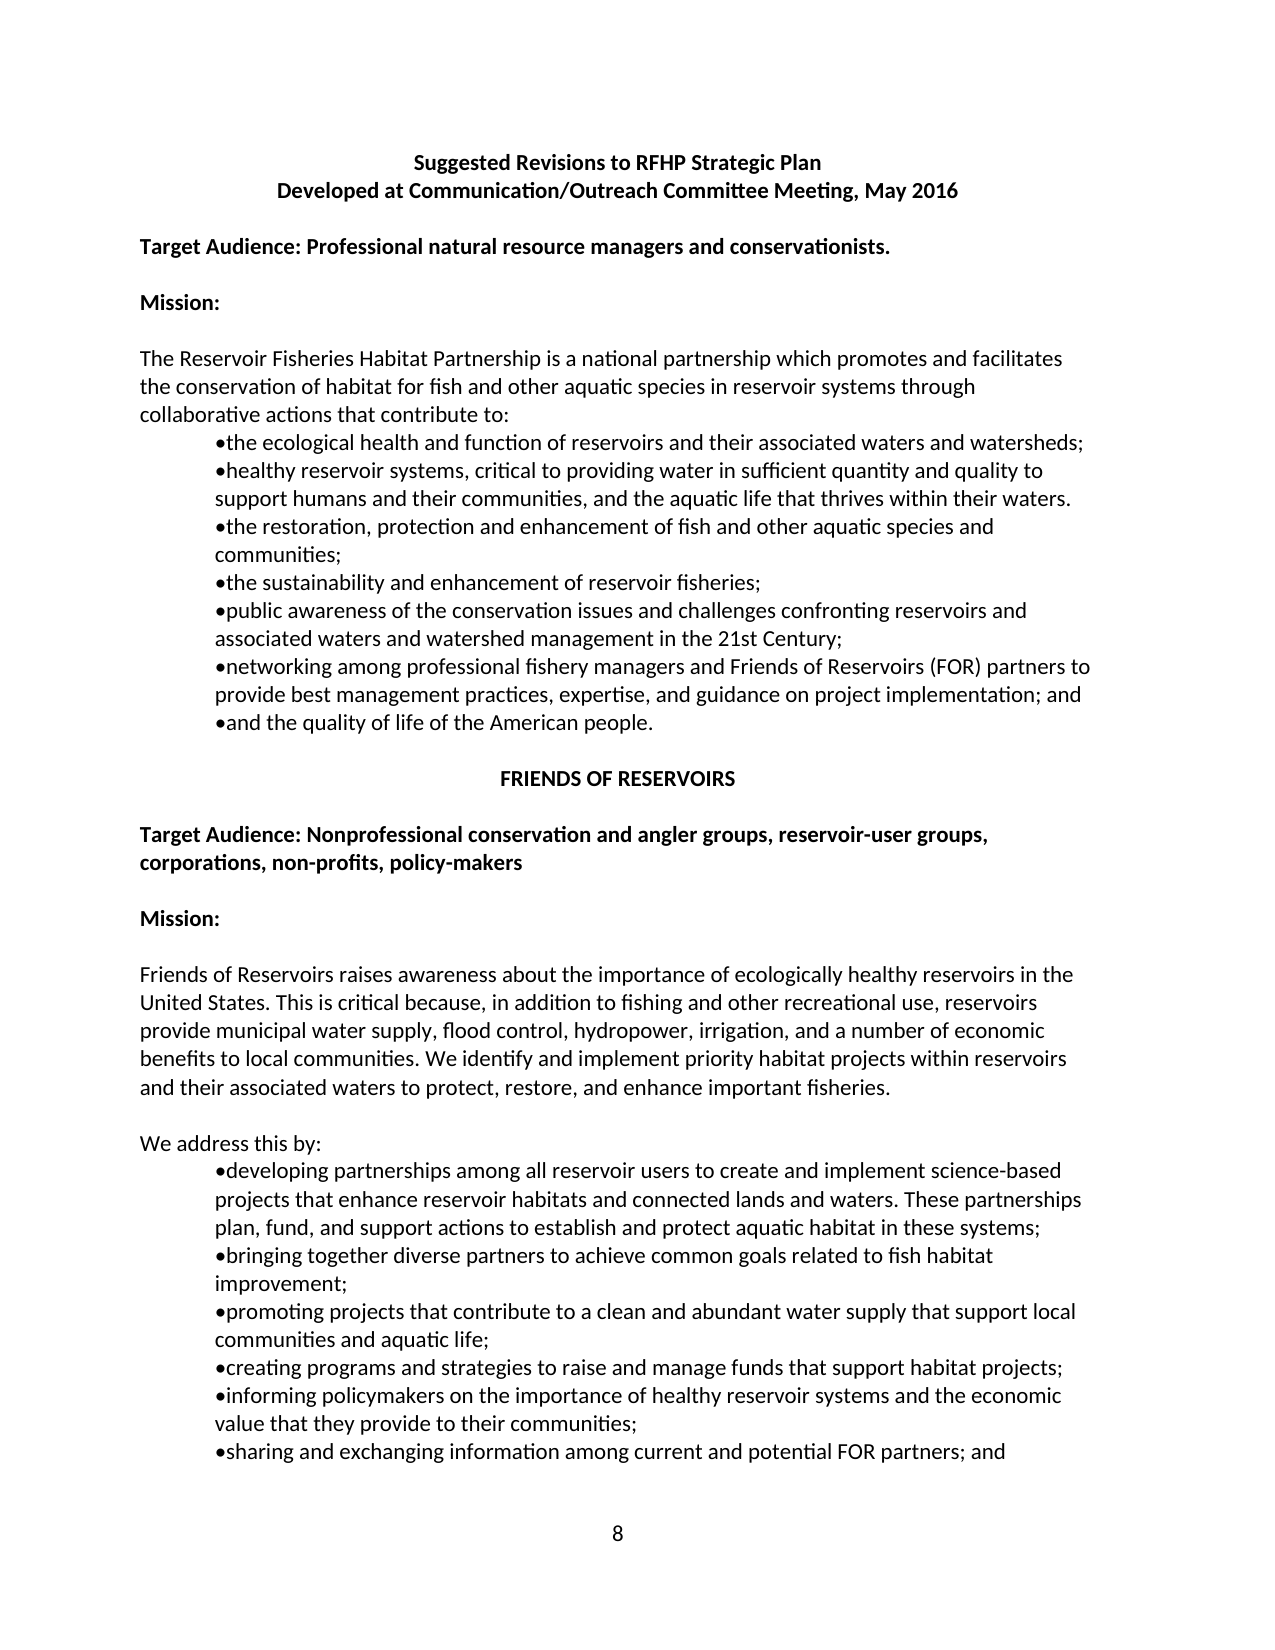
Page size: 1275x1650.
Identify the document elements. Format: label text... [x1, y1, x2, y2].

text •the ecological health and function of reservoirs and their associated waters and watersheds; [214, 428, 1096, 456]
text The Reservoir Fisheries Habitat Partnership is a national partnership which promotes and facilitates the conservation of habitat for fish and other aquatic species in reservoir systems through collaborative actions that contribute to: [139, 344, 1096, 428]
text •creating programs and strategies to raise and manage funds that support habitat projects; [214, 1353, 1096, 1381]
text •and the quality of life of the American people. [214, 708, 1096, 736]
text •informing policymakers on the importance of healthy reservoir systems and the economic value that they provide to their communities; [214, 1381, 1096, 1437]
text •promoting projects that contribute to a clean and abundant water supply that support local communities and aquatic life; [214, 1297, 1096, 1353]
text •healthy reservoir systems, critical to providing water in sufficient quantity and quality to support humans and their communities, and the aquatic life that thrives within their waters. [214, 456, 1096, 512]
text Developed at Communication/Outreach Committee Meeting, May 2016 [139, 176, 1096, 204]
text •networking among professional fishery managers and Friends of Reservoirs (FOR) partners to provide best management practices, expertise, and guidance on project implementation; and [214, 652, 1096, 708]
text We address this by: [139, 1129, 1096, 1157]
text •developing partnerships among all reservoir users to create and implement science-based projects that enhance reservoir habitats and connected lands and waters. These partnerships plan, fund, and support actions to establish and protect aquatic habitat in these systems; [214, 1157, 1096, 1241]
text •the restoration, protection and enhancement of fish and other aquatic species and communities; [214, 512, 1096, 568]
text •public awareness of the conservation issues and challenges confronting reservoirs and associated waters and watershed management in the 21st Century; [214, 596, 1096, 652]
text Friends of Reservoirs raises awareness about the importance of ecologically healthy reservoirs in the United States. This is critical because, in addition to fishing and other recreational use, reservoirs provide municipal water supply, flood control, hydropower, irrigation, and a number of economic benefits to local communities. We identify and implement priority habitat projects within reservoirs and their associated waters to protect, restore, and enhance important fisheries. [139, 961, 1096, 1101]
text •sharing and exchanging information among current and potential FOR partners; and [214, 1437, 1096, 1465]
text •the sustainability and enhancement of reservoir fisheries; [214, 568, 1096, 596]
text Target Audience: Professional natural resource managers and conservationists. [139, 232, 1096, 260]
text Mission: [139, 904, 1096, 932]
text •bringing together diverse partners to achieve common goals related to fish habitat improvement; [214, 1241, 1096, 1297]
text Target Audience: Nonprofessional conservation and angler groups, reservoir-user groups, corporations, non-profits, policy-makers [139, 820, 1096, 876]
text Suggested Revisions to RFHP Strategic Plan [139, 148, 1096, 176]
text FRIENDS OF RESERVOIRS [139, 764, 1096, 792]
text Mission: [139, 288, 1096, 316]
